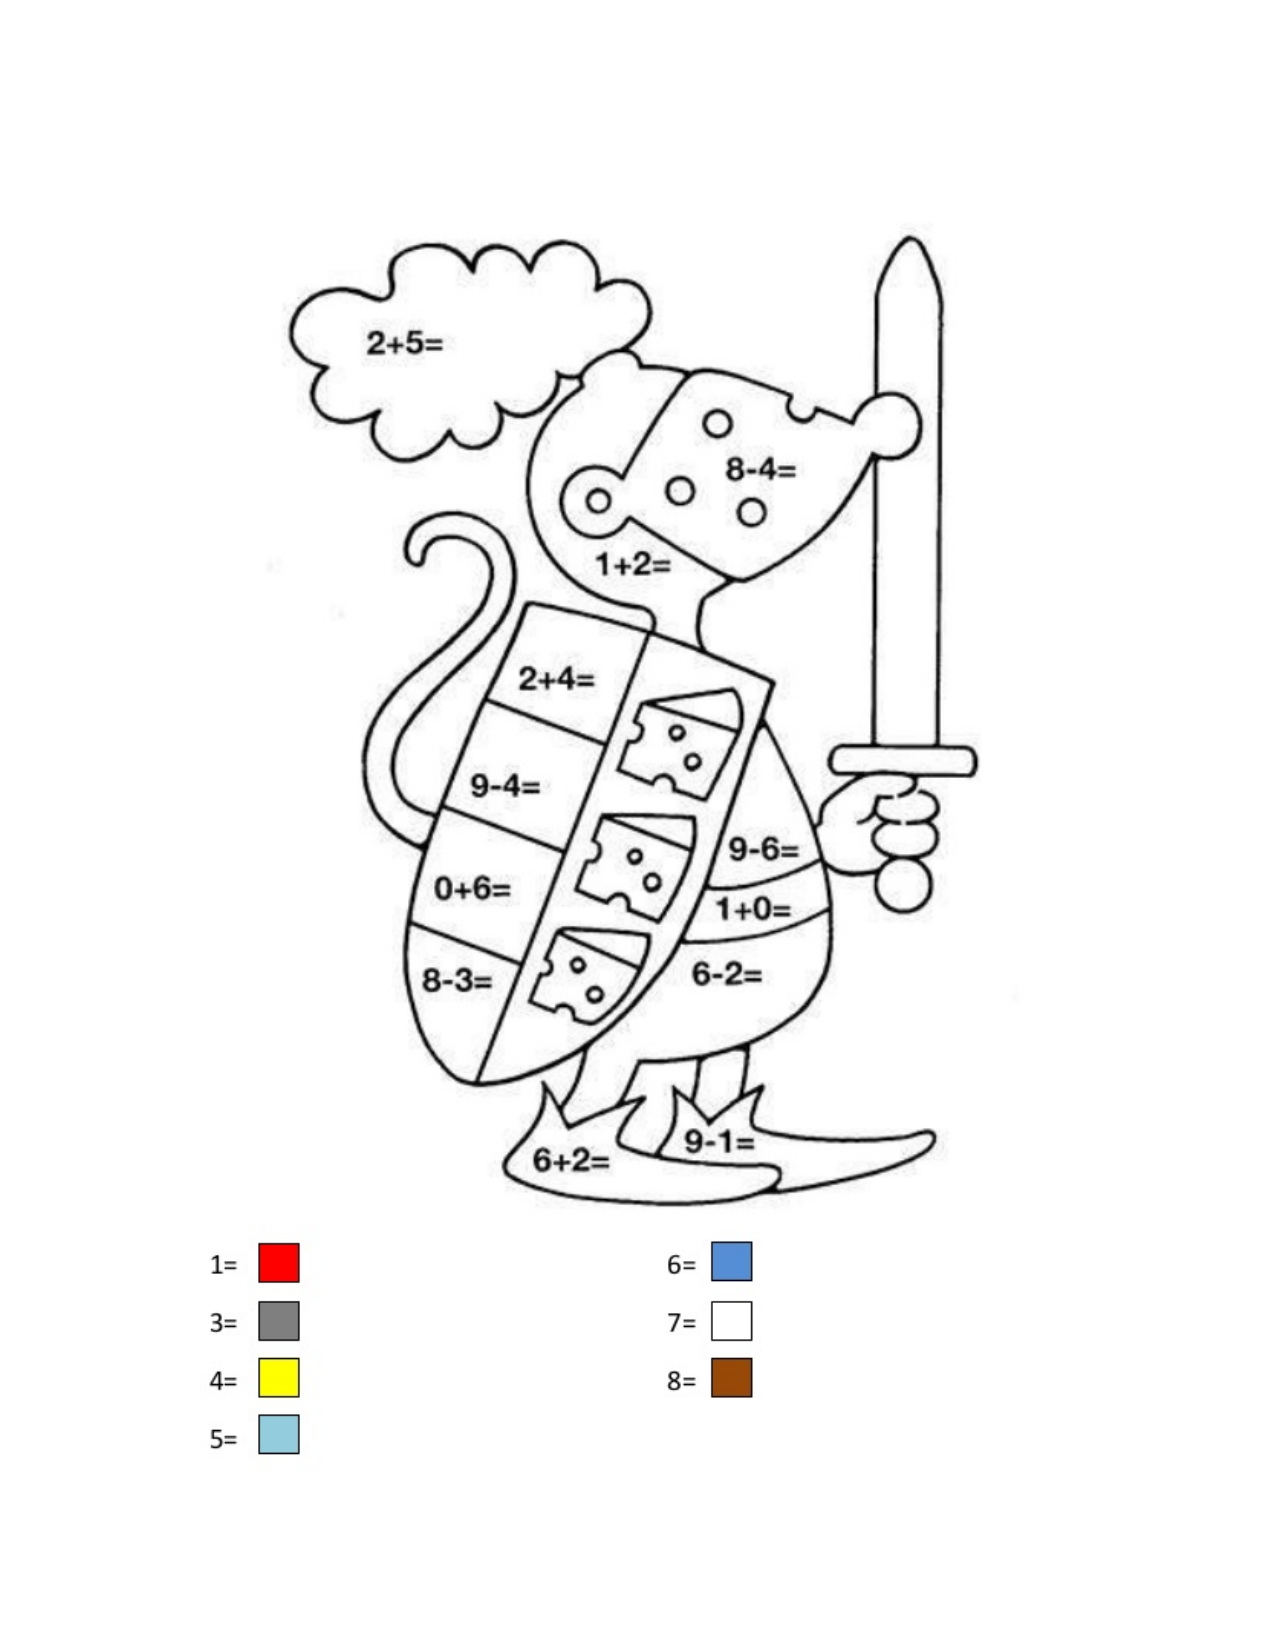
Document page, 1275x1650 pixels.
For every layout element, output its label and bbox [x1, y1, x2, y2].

picture [150, 150, 1125, 1501]
